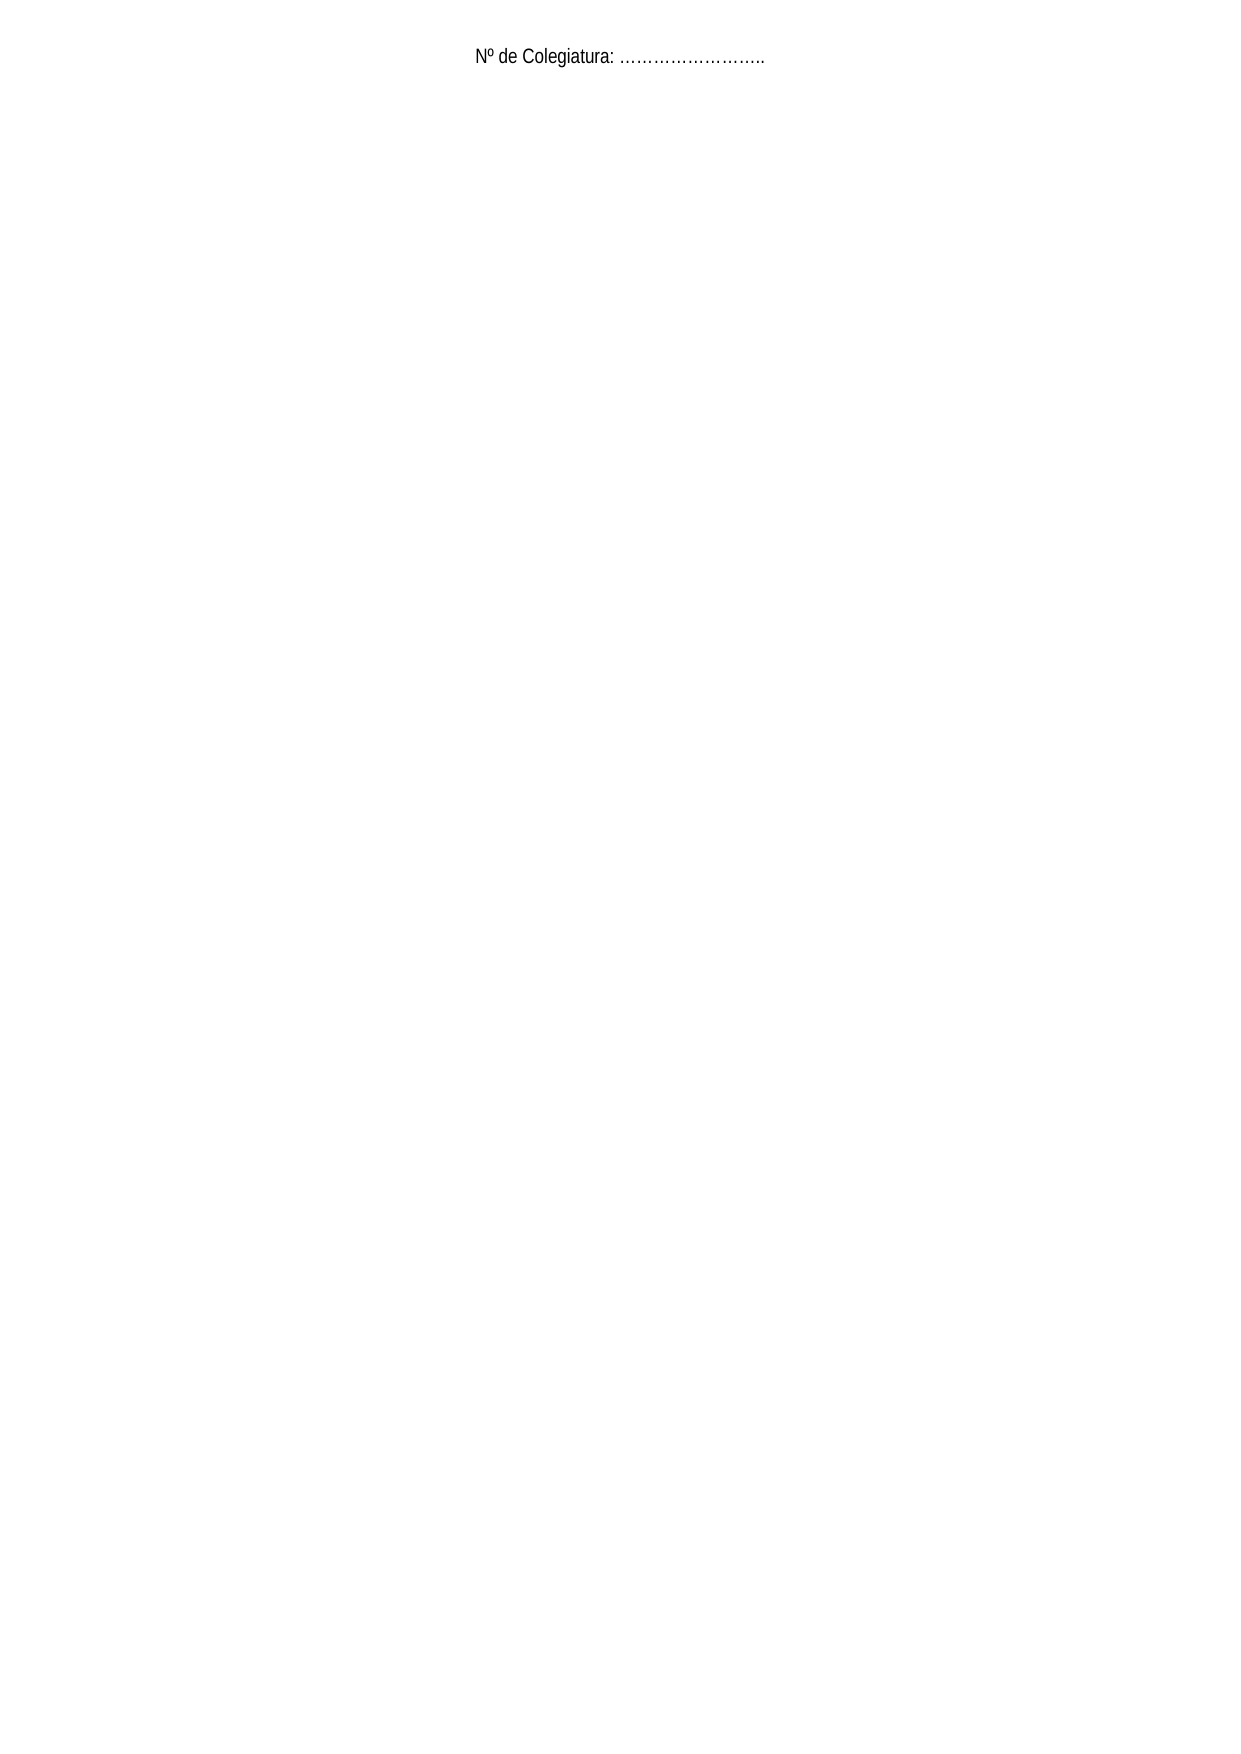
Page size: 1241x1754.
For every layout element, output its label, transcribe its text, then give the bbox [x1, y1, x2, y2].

text Nº de Colegiatura: …………………….. [148, 44, 1093, 68]
